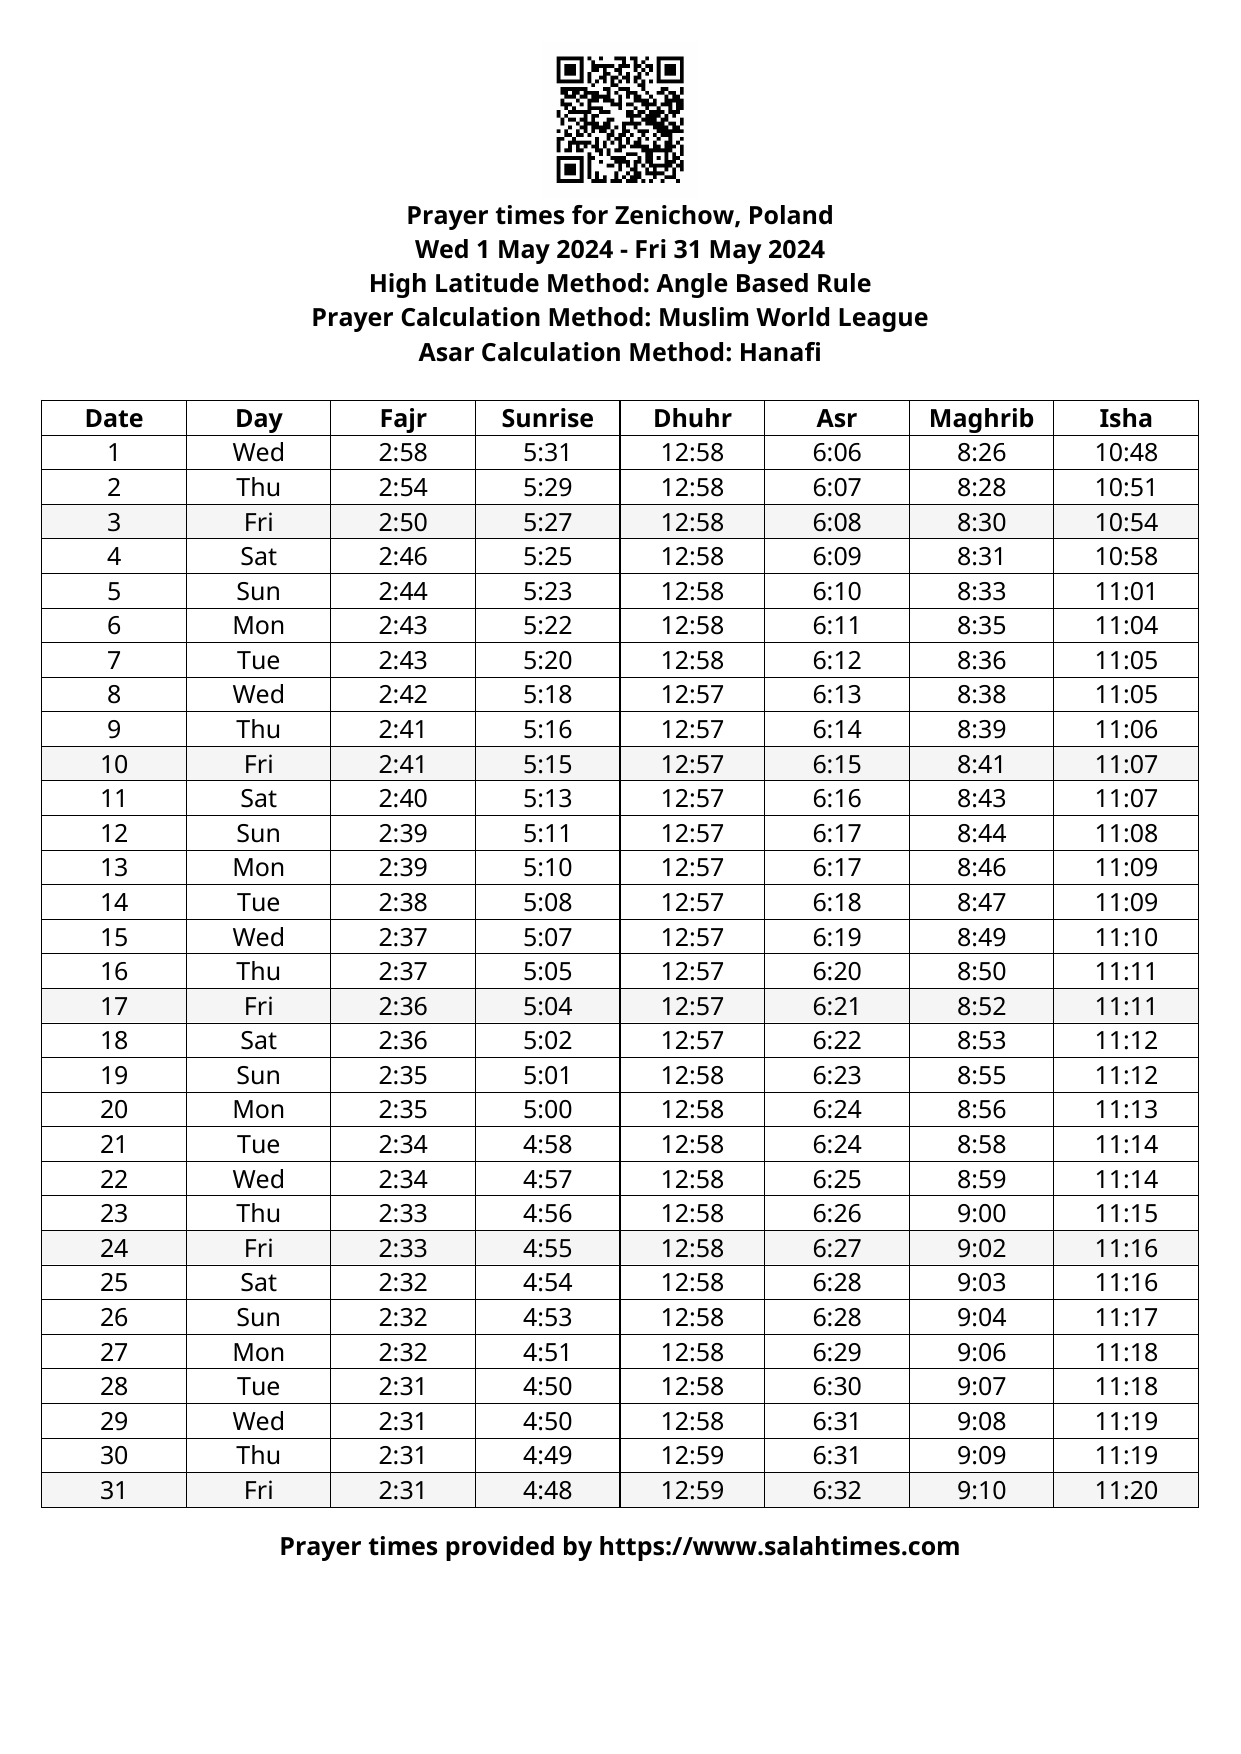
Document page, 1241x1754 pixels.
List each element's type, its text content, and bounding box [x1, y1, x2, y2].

table_cell 6:31 [765, 1404, 909, 1437]
table_cell Thu [187, 1196, 330, 1230]
table_cell 6:06 [765, 436, 909, 469]
table_cell 6:13 [765, 678, 909, 711]
table_cell Thu [187, 470, 330, 504]
table_cell 6:10 [765, 574, 909, 607]
table_cell 4:54 [476, 1266, 619, 1299]
table_cell 2:34 [331, 1127, 475, 1161]
table_cell 12:59 [621, 1439, 764, 1472]
table_cell 12:57 [621, 747, 764, 780]
table_cell 6:18 [765, 885, 909, 919]
table_cell Wed [187, 920, 330, 953]
table_cell Thu [187, 1439, 330, 1472]
table_cell 6:28 [765, 1300, 909, 1334]
table_cell 6:17 [765, 816, 909, 849]
table_cell 2:42 [331, 678, 475, 711]
picture [542, 41, 699, 198]
table_cell 13 [42, 851, 186, 884]
text Asar Calculation Method: Hanafi [42, 334, 1198, 368]
table_cell 5 [42, 574, 186, 607]
table_cell 7 [42, 643, 186, 677]
table_cell 12:57 [621, 851, 764, 884]
table_cell 2:44 [331, 574, 475, 607]
table_cell 6:27 [765, 1231, 909, 1264]
table_cell 5:22 [476, 609, 619, 642]
table_cell Fri [187, 989, 330, 1022]
table_cell 6:28 [765, 1266, 909, 1299]
table_cell 6:11 [765, 609, 909, 642]
text Wed 1 May 2024 - Fri 31 May 2024 [42, 232, 1198, 266]
table_cell 12:59 [621, 1473, 764, 1507]
table_cell 11:15 [1054, 1196, 1198, 1230]
table_cell 10:54 [1054, 505, 1198, 538]
table_cell 12:58 [621, 574, 764, 607]
table_cell Sat [187, 781, 330, 815]
table_cell 11:12 [1054, 1058, 1198, 1092]
table_cell 24 [42, 1231, 186, 1264]
table_cell 6:23 [765, 1058, 909, 1092]
table_cell 8:36 [910, 643, 1053, 677]
table_cell 6:25 [765, 1162, 909, 1195]
table_cell 8:38 [910, 678, 1053, 711]
table_cell 15 [42, 920, 186, 953]
table_cell 2:41 [331, 747, 475, 780]
table_cell 12:58 [621, 1196, 764, 1230]
table_cell 12:57 [621, 989, 764, 1022]
table_cell 6:22 [765, 1024, 909, 1057]
table_header Sunrise [476, 401, 619, 434]
table_cell 4:58 [476, 1127, 619, 1161]
table_cell 4:51 [476, 1335, 619, 1368]
table_cell 10 [42, 747, 186, 780]
table_cell 2:31 [331, 1473, 475, 1507]
table_cell Sun [187, 1058, 330, 1092]
table_cell 12:58 [621, 1058, 764, 1092]
table_cell 2:41 [331, 712, 475, 746]
table_cell 18 [42, 1024, 186, 1057]
table_cell 8 [42, 678, 186, 711]
table_cell 16 [42, 954, 186, 988]
table_cell Sat [187, 1266, 330, 1299]
table_cell 5:13 [476, 781, 619, 815]
table_cell 2:35 [331, 1093, 475, 1126]
table_cell 2 [42, 470, 186, 504]
table_cell 8:58 [910, 1127, 1053, 1161]
table_cell 11:05 [1054, 643, 1198, 677]
table_cell 12:58 [621, 1404, 764, 1437]
table_cell 11:06 [1054, 712, 1198, 746]
table_cell 6:29 [765, 1335, 909, 1368]
table_header Date [42, 401, 186, 434]
table_cell 6 [42, 609, 186, 642]
table_cell Mon [187, 1335, 330, 1368]
table_cell 2:38 [331, 885, 475, 919]
table_cell 6:32 [765, 1473, 909, 1507]
table_cell 9:10 [910, 1473, 1053, 1507]
table_cell 9:04 [910, 1300, 1053, 1334]
table_cell 12:58 [621, 1231, 764, 1264]
table_cell 5:02 [476, 1024, 619, 1057]
table_cell 5:25 [476, 539, 619, 573]
table_cell 12:57 [621, 781, 764, 815]
table_cell Mon [187, 1093, 330, 1126]
table_cell 2:31 [331, 1369, 475, 1403]
table_cell 8:35 [910, 609, 1053, 642]
table_cell 12:58 [621, 436, 764, 469]
table_cell 2:46 [331, 539, 475, 573]
table_cell 8:49 [910, 920, 1053, 953]
table_cell 6:24 [765, 1127, 909, 1161]
table_cell 9:02 [910, 1231, 1053, 1264]
table_cell 6:07 [765, 470, 909, 504]
table_cell 11:19 [1054, 1439, 1198, 1472]
table_cell 6:19 [765, 920, 909, 953]
table_cell Sat [187, 1024, 330, 1057]
table_header Fajr [331, 401, 475, 434]
table_cell 8:41 [910, 747, 1053, 780]
table_header Day [187, 401, 330, 434]
table_cell 2:35 [331, 1058, 475, 1092]
table_cell 12:58 [621, 539, 764, 573]
table_cell 8:46 [910, 851, 1053, 884]
table_cell 12:58 [621, 1335, 764, 1368]
table_cell Wed [187, 678, 330, 711]
table_cell 8:56 [910, 1093, 1053, 1126]
table_cell 4 [42, 539, 186, 573]
table_cell Thu [187, 954, 330, 988]
table_cell 12:58 [621, 1300, 764, 1334]
table_cell 5:23 [476, 574, 619, 607]
table_cell 5:27 [476, 505, 619, 538]
table_cell 5:00 [476, 1093, 619, 1126]
table_cell 12:57 [621, 954, 764, 988]
text Prayer Calculation Method: Muslim World League [42, 300, 1198, 334]
table_cell 2:31 [331, 1439, 475, 1472]
text Prayer times provided by https://www.salahtimes.com [42, 1528, 1198, 1563]
text High Latitude Method: Angle Based Rule [42, 266, 1198, 300]
table_cell 6:26 [765, 1196, 909, 1230]
table_cell Sun [187, 1300, 330, 1334]
table_cell 8:30 [910, 505, 1053, 538]
table_cell 25 [42, 1266, 186, 1299]
table_cell 6:31 [765, 1439, 909, 1472]
table_cell 12 [42, 816, 186, 849]
table_cell 11:20 [1054, 1473, 1198, 1507]
table_cell 9 [42, 712, 186, 746]
table_cell 12:57 [621, 920, 764, 953]
table_cell 12:57 [621, 816, 764, 849]
table_cell 5:08 [476, 885, 619, 919]
table_cell 4:50 [476, 1404, 619, 1437]
table_cell 2:32 [331, 1335, 475, 1368]
table_cell 12:58 [621, 1093, 764, 1126]
table_cell 10:51 [1054, 470, 1198, 504]
table_cell Tue [187, 1369, 330, 1403]
table_cell 2:34 [331, 1162, 475, 1195]
table_cell 2:40 [331, 781, 475, 815]
table_cell 11:08 [1054, 816, 1198, 849]
table_cell 3 [42, 505, 186, 538]
table_cell 8:50 [910, 954, 1053, 988]
table_cell 5:20 [476, 643, 619, 677]
table_cell 2:32 [331, 1266, 475, 1299]
table_cell 11:18 [1054, 1335, 1198, 1368]
table_cell 8:44 [910, 816, 1053, 849]
table_cell 6:15 [765, 747, 909, 780]
table_cell Mon [187, 609, 330, 642]
table_cell 11:07 [1054, 747, 1198, 780]
table_cell 8:55 [910, 1058, 1053, 1092]
table_cell 6:20 [765, 954, 909, 988]
table_cell 12:58 [621, 1369, 764, 1403]
table_cell Wed [187, 1162, 330, 1195]
table_cell Sun [187, 574, 330, 607]
table_cell 5:10 [476, 851, 619, 884]
table_cell 12:58 [621, 1266, 764, 1299]
table_cell 2:37 [331, 954, 475, 988]
table_cell 8:26 [910, 436, 1053, 469]
table_cell 11:11 [1054, 954, 1198, 988]
table_cell 2:54 [331, 470, 475, 504]
table_cell 11:19 [1054, 1404, 1198, 1437]
table_cell 2:58 [331, 436, 475, 469]
table_cell 5:05 [476, 954, 619, 988]
table_cell 12:57 [621, 1024, 764, 1057]
table_cell 2:37 [331, 920, 475, 953]
table_cell 12:57 [621, 885, 764, 919]
table_cell 11:07 [1054, 781, 1198, 815]
table_cell 8:53 [910, 1024, 1053, 1057]
table_cell 9:08 [910, 1404, 1053, 1437]
table_cell 11:05 [1054, 678, 1198, 711]
table_cell Wed [187, 436, 330, 469]
table_cell 5:15 [476, 747, 619, 780]
table_cell 9:03 [910, 1266, 1053, 1299]
table_cell Tue [187, 643, 330, 677]
table_cell 2:39 [331, 816, 475, 849]
table_cell Tue [187, 1127, 330, 1161]
table_cell 5:04 [476, 989, 619, 1022]
table_cell 8:47 [910, 885, 1053, 919]
table_cell 4:56 [476, 1196, 619, 1230]
text Prayer times for Zenichow, Poland [42, 198, 1198, 232]
table_cell 6:21 [765, 989, 909, 1022]
table_cell 30 [42, 1439, 186, 1472]
table_cell 8:59 [910, 1162, 1053, 1195]
table_cell 12:57 [621, 678, 764, 711]
table_cell 6:24 [765, 1093, 909, 1126]
table_cell Sat [187, 539, 330, 573]
table_cell 11:18 [1054, 1369, 1198, 1403]
table_cell 12:58 [621, 609, 764, 642]
table_cell 6:09 [765, 539, 909, 573]
table_header Isha [1054, 401, 1198, 434]
table_cell 2:36 [331, 1024, 475, 1057]
table_cell Wed [187, 1404, 330, 1437]
table_cell 28 [42, 1369, 186, 1403]
table_cell 4:57 [476, 1162, 619, 1195]
table_cell 8:31 [910, 539, 1053, 573]
table_cell 11:17 [1054, 1300, 1198, 1334]
table_cell Tue [187, 885, 330, 919]
table_cell 2:33 [331, 1196, 475, 1230]
table_cell 11:09 [1054, 885, 1198, 919]
table_cell 6:12 [765, 643, 909, 677]
table_cell 5:01 [476, 1058, 619, 1092]
table_cell 27 [42, 1335, 186, 1368]
table_cell 9:06 [910, 1335, 1053, 1368]
table_header Maghrib [910, 401, 1053, 434]
table_cell 10:48 [1054, 436, 1198, 469]
table_cell 12:58 [621, 1162, 764, 1195]
table_cell Fri [187, 505, 330, 538]
table_cell 5:07 [476, 920, 619, 953]
table_cell 11:13 [1054, 1093, 1198, 1126]
table_cell 29 [42, 1404, 186, 1437]
table_cell Sun [187, 816, 330, 849]
table_cell 11:16 [1054, 1231, 1198, 1264]
table_cell 11:10 [1054, 920, 1198, 953]
table_cell 5:31 [476, 436, 619, 469]
table_cell 2:32 [331, 1300, 475, 1334]
table_cell 12:58 [621, 505, 764, 538]
table_cell Fri [187, 1231, 330, 1264]
table_cell 31 [42, 1473, 186, 1507]
table_cell 8:43 [910, 781, 1053, 815]
table_cell 2:43 [331, 643, 475, 677]
table_cell 4:53 [476, 1300, 619, 1334]
table_cell 12:58 [621, 470, 764, 504]
table_cell 11:04 [1054, 609, 1198, 642]
table_cell 5:11 [476, 816, 619, 849]
table_cell 4:49 [476, 1439, 619, 1472]
table_cell 8:33 [910, 574, 1053, 607]
table_cell 11:11 [1054, 989, 1198, 1022]
table_cell 11:09 [1054, 851, 1198, 884]
table_cell 8:28 [910, 470, 1053, 504]
table_header Dhuhr [621, 401, 764, 434]
table_cell 11:16 [1054, 1266, 1198, 1299]
table_cell 2:31 [331, 1404, 475, 1437]
table_cell 5:29 [476, 470, 619, 504]
table_cell 6:16 [765, 781, 909, 815]
table_cell 6:30 [765, 1369, 909, 1403]
table_cell 19 [42, 1058, 186, 1092]
table_cell 6:14 [765, 712, 909, 746]
table_cell 10:58 [1054, 539, 1198, 573]
table_cell 9:00 [910, 1196, 1053, 1230]
table_cell 4:50 [476, 1369, 619, 1403]
table_header Asr [765, 401, 909, 434]
table_cell 23 [42, 1196, 186, 1230]
table_cell Thu [187, 712, 330, 746]
table_cell 11 [42, 781, 186, 815]
table_cell 9:09 [910, 1439, 1053, 1472]
table_cell 2:50 [331, 505, 475, 538]
table_cell 6:17 [765, 851, 909, 884]
table_cell 12:58 [621, 643, 764, 677]
table_cell 9:07 [910, 1369, 1053, 1403]
table_cell 12:57 [621, 712, 764, 746]
table_cell 4:48 [476, 1473, 619, 1507]
table_cell 5:18 [476, 678, 619, 711]
table_cell 8:39 [910, 712, 1053, 746]
table_cell 6:08 [765, 505, 909, 538]
table_cell Fri [187, 1473, 330, 1507]
table_cell 11:01 [1054, 574, 1198, 607]
table_cell 12:58 [621, 1127, 764, 1161]
table_cell 11:14 [1054, 1162, 1198, 1195]
table_cell 2:43 [331, 609, 475, 642]
table_cell 22 [42, 1162, 186, 1195]
table_cell 8:52 [910, 989, 1053, 1022]
table_cell Mon [187, 851, 330, 884]
table_cell 1 [42, 436, 186, 469]
table_cell 2:36 [331, 989, 475, 1022]
table_cell 4:55 [476, 1231, 619, 1264]
table_cell 20 [42, 1093, 186, 1126]
table_cell 14 [42, 885, 186, 919]
table_cell 17 [42, 989, 186, 1022]
table_cell 21 [42, 1127, 186, 1161]
table_cell 11:14 [1054, 1127, 1198, 1161]
table_cell Fri [187, 747, 330, 780]
table_cell 2:39 [331, 851, 475, 884]
table_cell 26 [42, 1300, 186, 1334]
table_cell 5:16 [476, 712, 619, 746]
table_cell 11:12 [1054, 1024, 1198, 1057]
table_cell 2:33 [331, 1231, 475, 1264]
